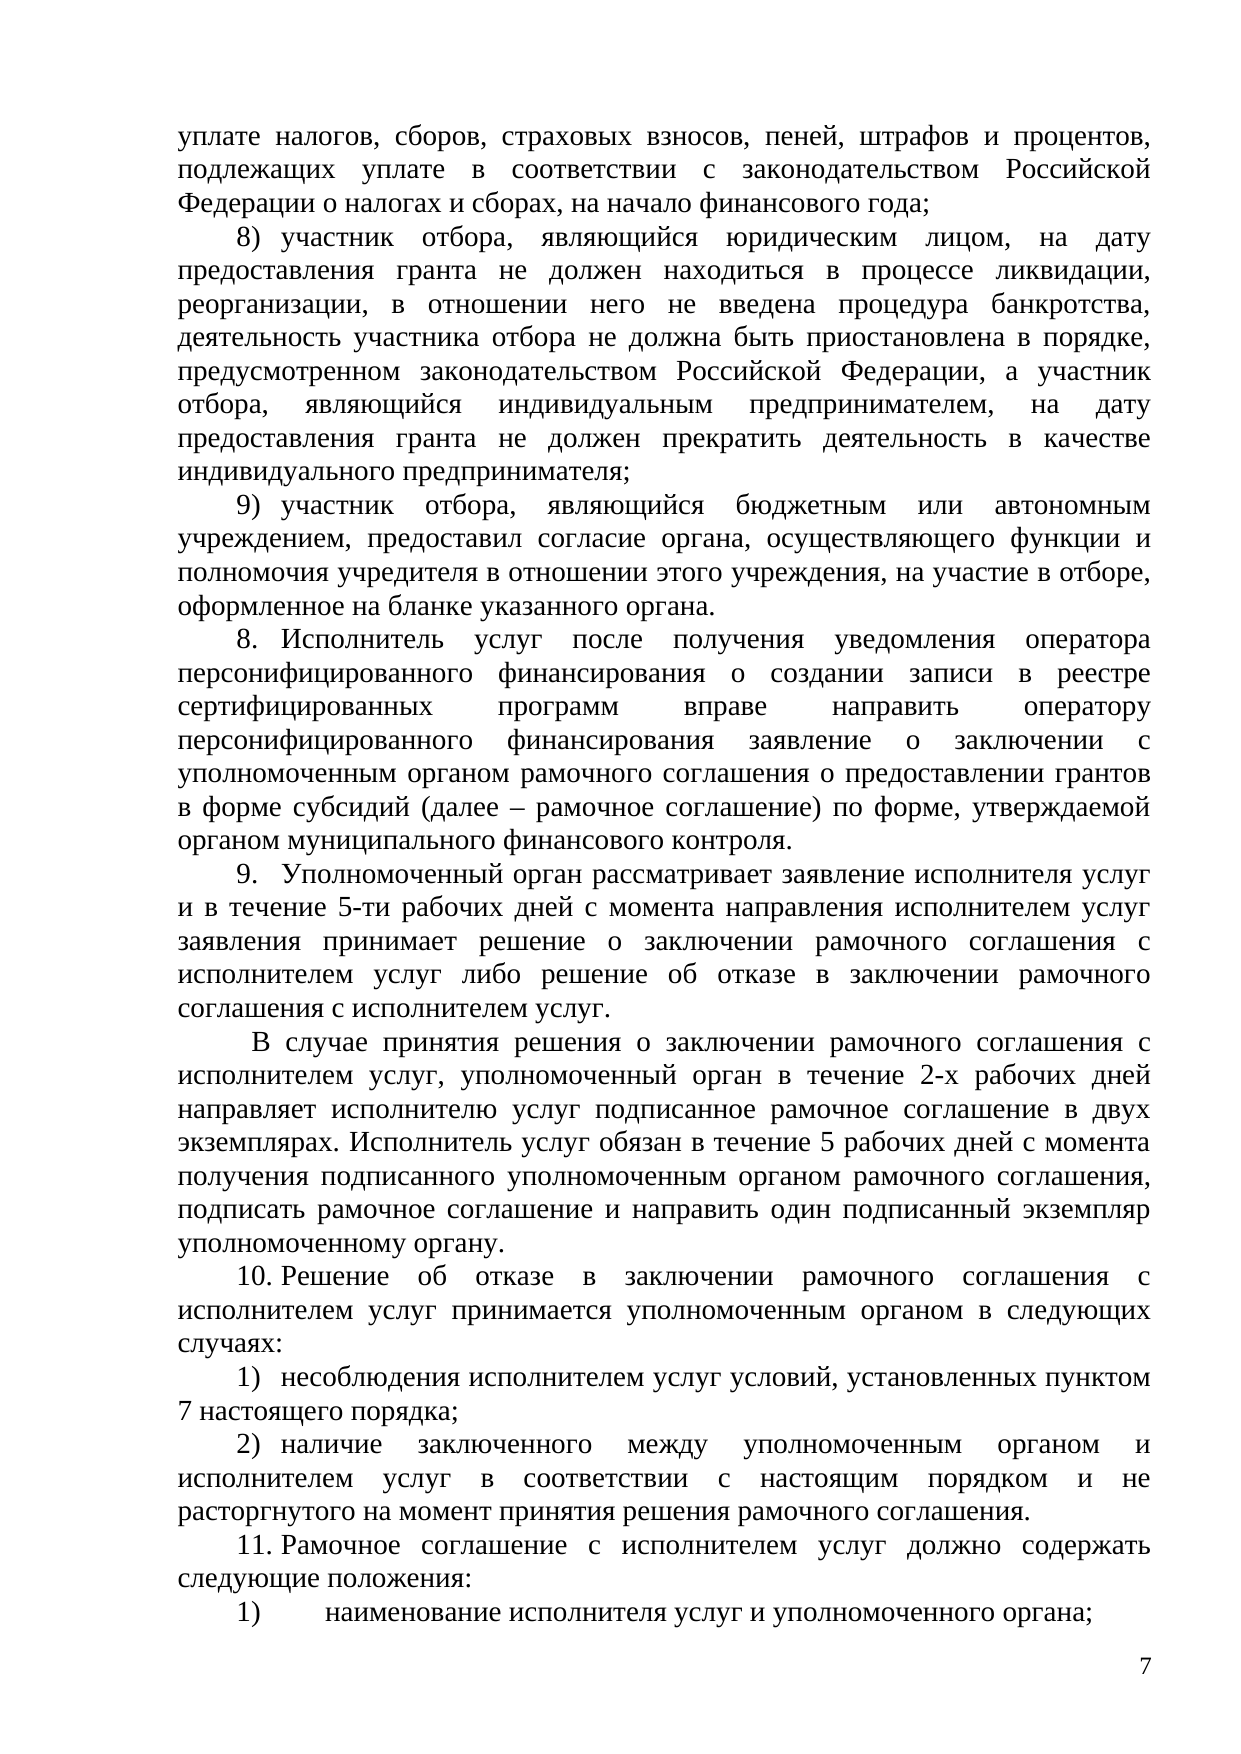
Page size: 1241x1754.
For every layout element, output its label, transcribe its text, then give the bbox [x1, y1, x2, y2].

list несоблюдения исполнителем услуг условий, установленных пунктом 7 настоящего порядка; [177, 1359, 1152, 1426]
list участник отбора, являющийся бюджетным или автономным учреждением, предоставил согласие органа, осуществляющего функции и полномочия учредителя в отношении этого учреждения, на участие в отборе, оформленное на бланке указанного органа. [177, 487, 1152, 621]
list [177, 118, 1152, 219]
list наименование исполнителя услуг и уполномоченного органа; [177, 1594, 1152, 1627]
list Исполнитель услуг после получения уведомления оператора персонифицированного финансирования о создании записи в реестре сертифицированных программ вправе направить оператору персонифицированного финансирования заявление о заключении с уполномоченным органом рамочного соглашения о предоставлении грантов в форме субсидий (далее – рамочное соглашение) по форме, утверждаемой органом муниципального финансового контроля. [177, 621, 1152, 856]
list участник отбора, являющийся юридическим лицом, на дату предоставления гранта не должен находиться в процессе ликвидации, реорганизации, в отношении него не введена процедура банкротства, деятельность участника отбора не должна быть приостановлена в порядке, предусмотренном законодательством Российской Федерации, а участник отбора, являющийся индивидуальным предпринимателем, на дату предоставления гранта не должен прекратить деятельность в качестве индивидуального предпринимателя; [177, 219, 1152, 487]
list наличие заключенного между уполномоченным органом и исполнителем услуг в соответствии с настоящим порядком и не расторгнутого на момент принятия решения рамочного соглашения. [177, 1426, 1152, 1527]
list Решение об отказе в заключении рамочного соглашения с исполнителем услуг принимается уполномоченным органом в следующих случаях: [177, 1258, 1152, 1359]
list Рамочное соглашение с исполнителем услуг должно содержать следующие положения: [177, 1527, 1152, 1594]
text В случае принятия решения о заключении рамочного соглашения с исполнителем услуг, уполномоченный орган в течение 2-х рабочих дней направляет исполнителю услуг подписанное рамочное соглашение в двух экземплярах. Исполнитель услуг обязан в течение 5 рабочих дней с момента получения подписанного уполномоченным органом рамочного соглашения, подписать рамочное соглашение и направить один подписанный экземпляр уполномоченному органу. [177, 1024, 1152, 1258]
list Уполномоченный орган рассматривает заявление исполнителя услуг и в течение 5-ти рабочих дней с момента направления исполнителем услуг заявления принимает решение о заключении рамочного соглашения с исполнителем услуг либо решение об отказе в заключении рамочного соглашения с исполнителем услуг. [177, 856, 1152, 1024]
